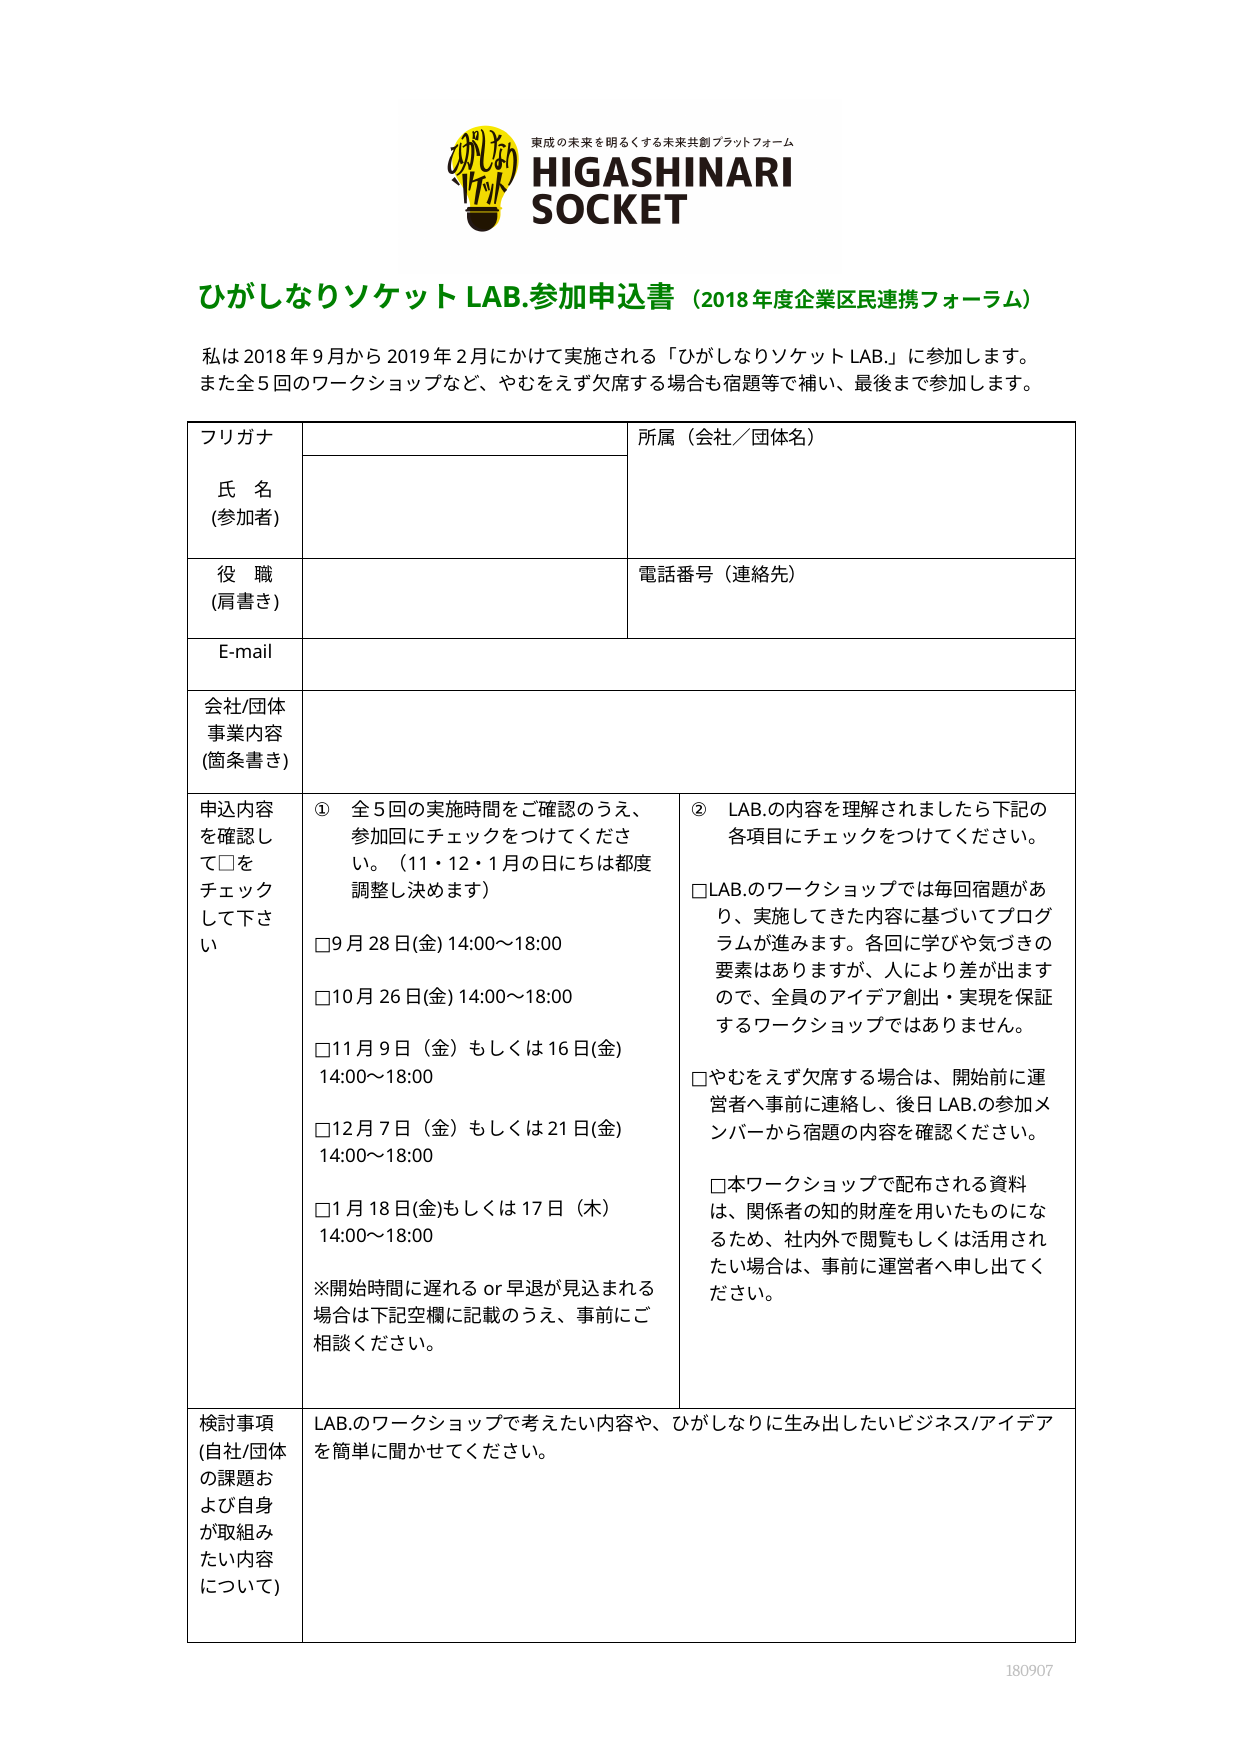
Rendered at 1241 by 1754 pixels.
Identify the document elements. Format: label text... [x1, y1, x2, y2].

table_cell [188, 1409, 302, 1642]
table_cell [303, 691, 1075, 793]
table_cell [303, 559, 627, 638]
table_header [303, 423, 627, 455]
table_cell LAB.の内容を理解されましたら下記の各項目にチェックをつけてください。 □LAB.のワークショップでは毎回宿題があ り、実施してきた内容に基づいてプログラムが進みます。各回に学びや気づきの要素はありますが、人により差が出ますので、全員のアイデア創出・実現を保証するワークショップではありません。 □やむをえず欠席する場合は、開始前に運 営者へ事前に連絡し、後日LAB.の参加メンバーから宿題の内容を確認ください。 □本ワークショップで配布される資料は、関係者の知的財産を用いたものになるため、社内外で閲覧もしくは活用されたい場合は、事前に運営者へ申し出てください。 [680, 794, 1075, 1408]
table_cell 会社/団体事業内容 (箇条書き) [188, 691, 302, 793]
table_cell 申込内容を確認して□をチェックして下さい [188, 794, 302, 1408]
table_cell 役 職 (肩書き) [188, 559, 302, 638]
table_header 所属（会社／団体名） [628, 423, 1075, 558]
table_header フリガナ 氏 名 (参加者) [188, 423, 302, 558]
table_cell 全５回の実施時間をご確認のうえ、参加回にチェックをつけてください。（11・12・1月の日にちは都度調整し決めます） □9月28日(金) 14:00〜18:00 □10月26日(金) 14:00〜18:00 □11月9日（金）もしくは16日(金) 14:00〜18:00 □12月7日（金）もしくは21日(金) 14:00〜18:00 □1月18日(金)もしくは17日（木） 14:00〜18:00 ※開始時間に遅れるor早退が見込まれる 場合は下記空欄に記載のうえ、事前にご相談ください。 [303, 794, 679, 1408]
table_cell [303, 1409, 1075, 1642]
table_cell [303, 639, 1075, 690]
table_cell [303, 456, 627, 558]
table_cell 電話番号（連絡先） [628, 559, 1075, 638]
text 私は2018年9月から2019年2月にかけて実施される「ひがしなりソケットLAB.」に参加します。 また全５回のワークショップなど、やむをえず欠席する場合も宿題等で補い、最後まで参加します。 [187, 341, 1053, 396]
picture [398, 99, 843, 274]
table_cell E-mail [188, 639, 302, 690]
